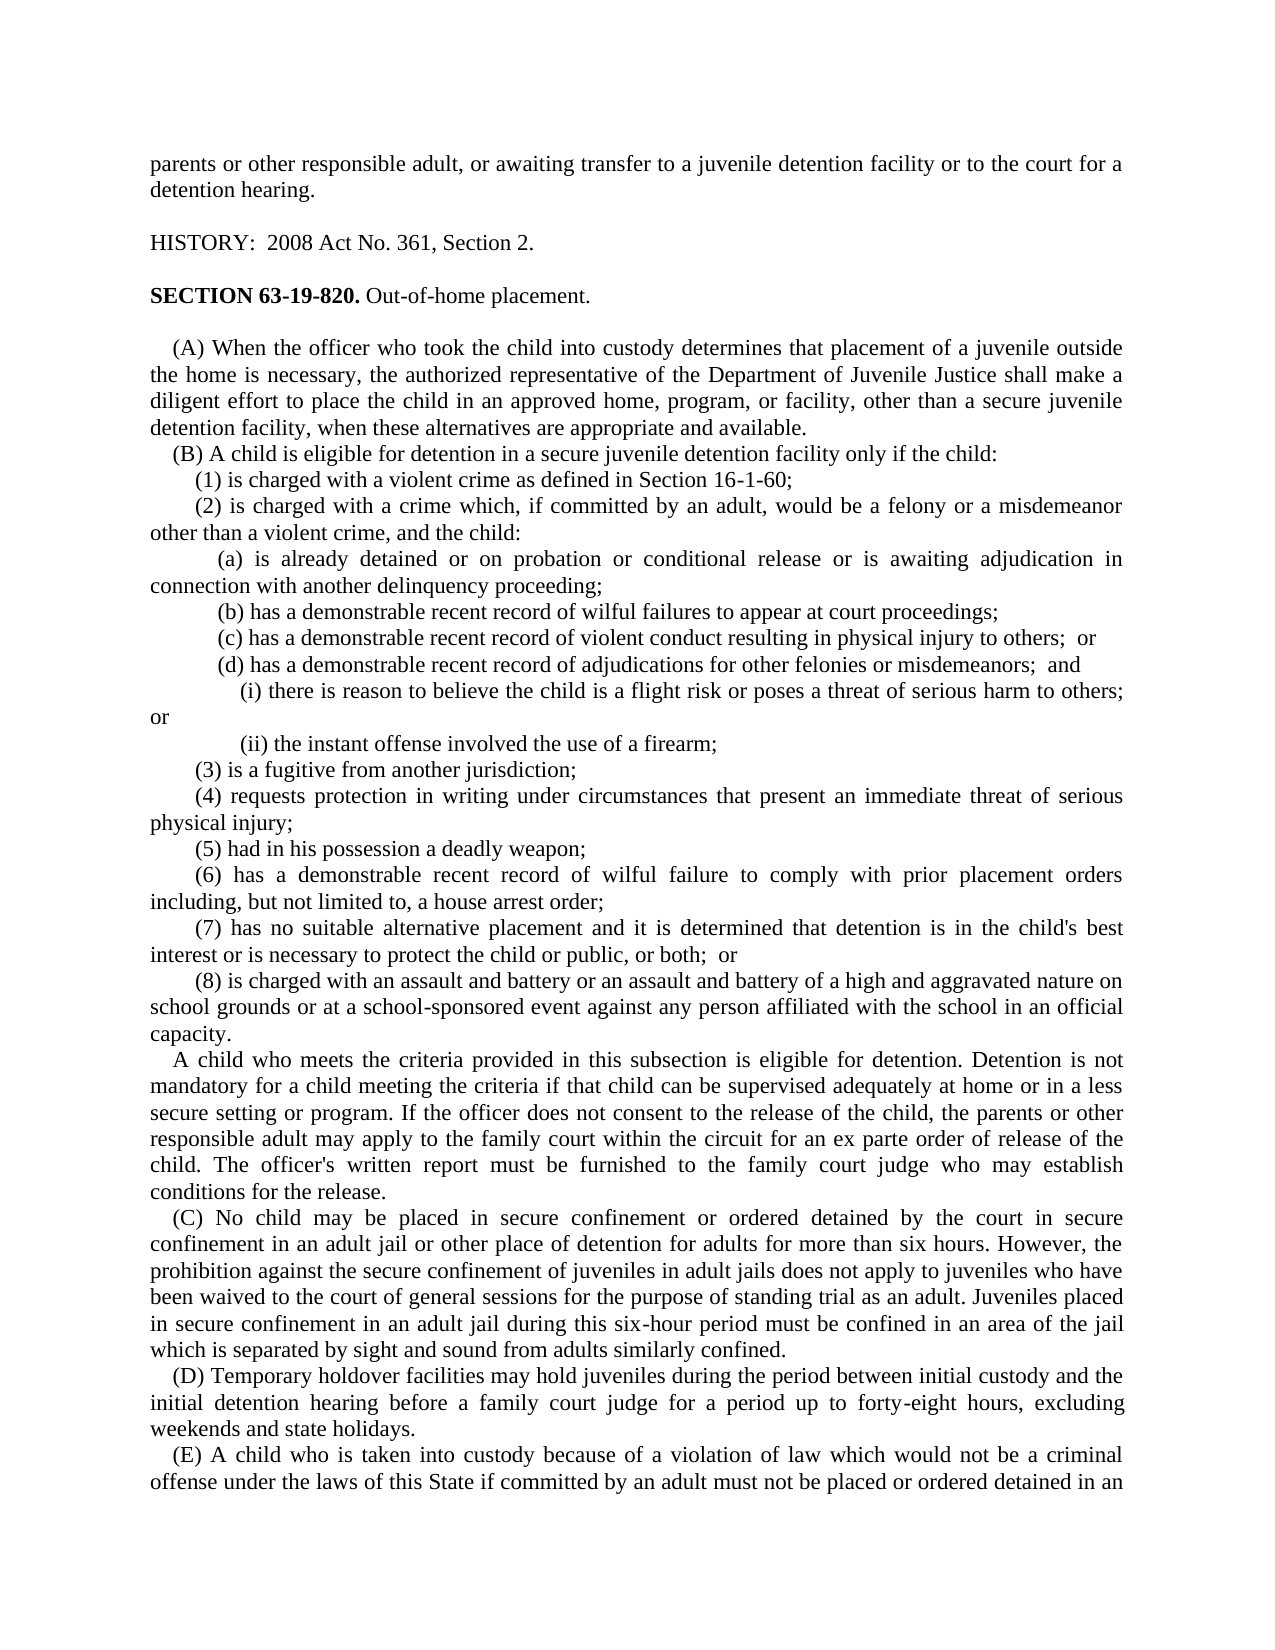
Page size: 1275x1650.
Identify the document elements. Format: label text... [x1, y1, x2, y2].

text (3) is a fugitive from another jurisdiction; [150, 756, 1125, 782]
text (i) there is reason to believe the child is a flight risk or poses a threat of serious harm to others; or [150, 677, 1125, 730]
text HISTORY: 2008 Act No. 361, Section 2. [150, 229, 1125, 255]
text (2) is charged with a crime which, if committed by an adult, would be a felony or a misdemeanor other than a violent crime, and the child: [150, 493, 1125, 545]
text (7) has no suitable alternative placement and it is determined that detention is in the child's best interest or is necessary to protect the child or public, or both; or [150, 914, 1125, 967]
text (8) is charged with an assault and battery or an assault and battery of a high and aggravated nature on school grounds or at a school-sponsored event against any person affiliated with the school in an official capacity. [150, 967, 1125, 1046]
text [150, 1441, 1125, 1494]
text (d) has a demonstrable recent record of adjudications for other felonies or misdemeanors; and [150, 651, 1125, 677]
text (ii) the instant offense involved the use of a firearm; [150, 730, 1125, 756]
text (B) A child is eligible for detention in a secure juvenile detention facility only if the child: [150, 440, 1125, 466]
text (6) has a demonstrable recent record of wilful failure to comply with prior placement orders including, but not limited to, a house arrest order; [150, 862, 1125, 914]
text (A) When the officer who took the child into custody determines that placement of a juvenile outside the home is necessary, the authorized representative of the Department of Juvenile Justice shall make a diligent effort to place the child in an approved home, program, or facility, other than a secure juvenile detention facility, when these alternatives are appropriate and available. [150, 334, 1125, 440]
text (4) requests protection in writing under circumstances that present an immediate threat of serious physical injury; [150, 782, 1125, 835]
text (1) is charged with a violent crime as defined in Section 16-1-60; [150, 466, 1125, 493]
text (a) is already detained or on probation or conditional release or is awaiting adjudication in connection with another delinquency proceeding; [150, 545, 1125, 598]
text (b) has a demonstrable recent record of wilful failures to appear at court proceedings; [150, 598, 1125, 624]
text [150, 150, 1125, 203]
text (D) Temporary holdover facilities may hold juveniles during the period between initial custody and the initial detention hearing before a family court judge for a period up to forty-eight hours, excluding weekends and state holidays. [150, 1362, 1125, 1441]
text A child who meets the criteria provided in this subsection is eligible for detention. Detention is not mandatory for a child meeting the criteria if that child can be supervised adequately at home or in a less secure setting or program. If the officer does not consent to the release of the child, the parents or other responsible adult may apply to the family court within the circuit for an ex parte order of release of the child. The officer's written report must be furnished to the family court judge who may establish conditions for the release. [150, 1046, 1125, 1204]
text (C) No child may be placed in secure confinement or ordered detained by the court in secure confinement in an adult jail or other place of detention for adults for more than six hours. However, the prohibition against the secure confinement of juveniles in adult jails does not apply to juveniles who have been waived to the court of general sessions for the purpose of standing trial as an adult. Juveniles placed in secure confinement in an adult jail during this six-hour period must be confined in an area of the jail which is separated by sight and sound from adults similarly confined. [150, 1204, 1125, 1362]
text (5) had in his possession a deadly weapon; [150, 835, 1125, 862]
text SECTION 63-19-820. Out-of-home placement. [150, 282, 1125, 308]
text (c) has a demonstrable recent record of violent conduct resulting in physical injury to others; or [150, 624, 1125, 651]
